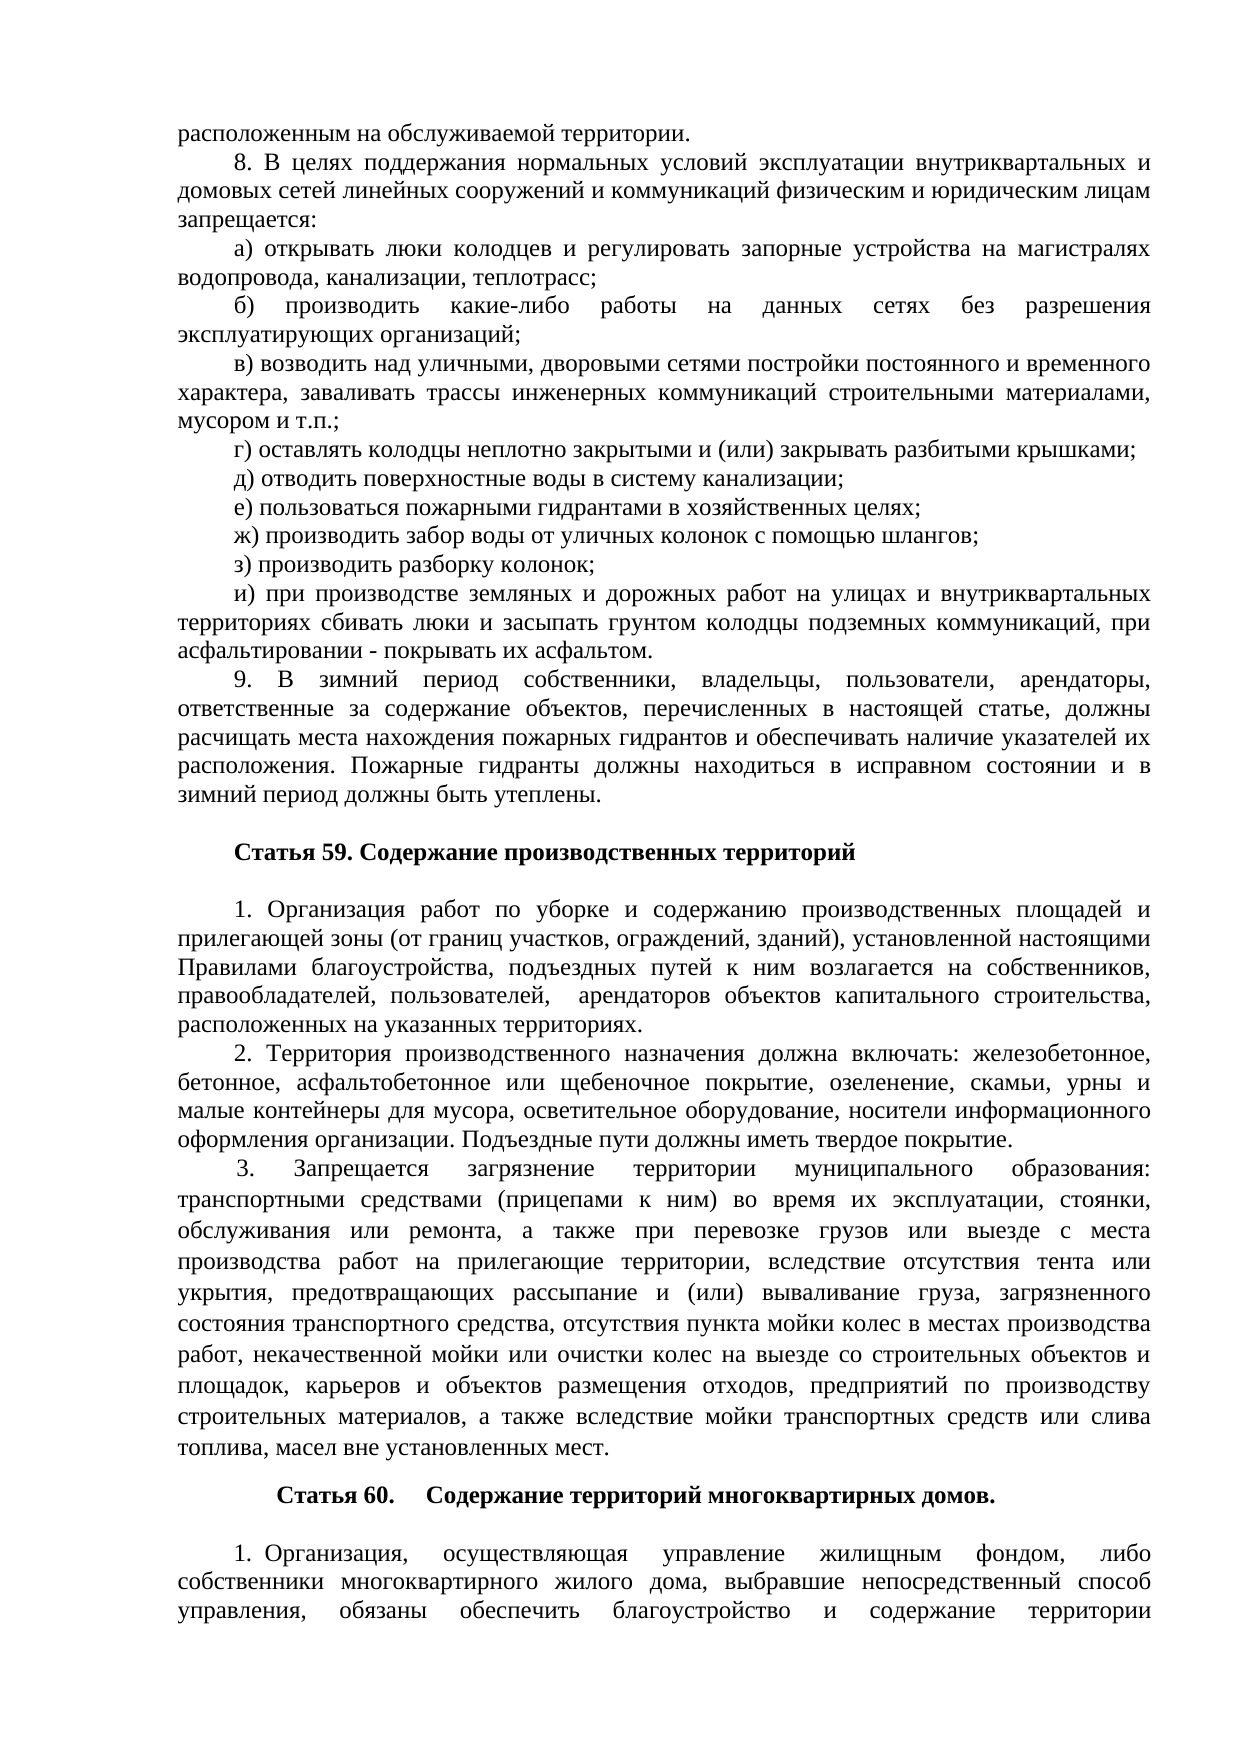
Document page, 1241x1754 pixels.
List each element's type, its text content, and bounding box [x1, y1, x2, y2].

text г) оставлять колодцы неплотно закрытыми и (или) закрывать разбитыми крышками; [177, 434, 1152, 463]
text 3. Запрещается загрязнение территории муниципального образования: транспортными средствами (прицепами к ним) во время их эксплуатации, стоянки, обслуживания или ремонта, а также при перевозке грузов или выезде с места производства работ на прилегающие территории, вследствие отсутствия тента или укрытия, предотвращающих рассыпание и (или) вываливание груза, загрязненного состояния транспортного средства, отсутствия пункта мойки колес в местах производства работ, некачественной мойки или очистки колес на выезде со строительных объектов и площадок, карьеров и объектов размещения отходов, предприятий по производству строительных материалов, а также вследствие мойки транспортных средств или слива топлива, масел вне установленных мест. [177, 1153, 1152, 1461]
text в) возводить над уличными, дворовыми сетями постройки постоянного и временного характера, заваливать трассы инженерных коммуникаций строительными материалами, мусором и т.п.; [177, 348, 1152, 434]
text 9. В зимний период собственники, владельцы, пользователи, арендаторы, ответственные за содержание объектов, перечисленных в настоящей статье, должны расчищать места нахождения пожарных гидрантов и обеспечивать наличие указателей их расположения. Пожарные гидранты должны находиться в исправном состоянии и в зимний период должны быть утеплены. [177, 664, 1152, 808]
text е) пользоваться пожарными гидрантами в хозяйственных целях; [177, 492, 1152, 521]
text 1. Организация работ по уборке и содержанию производственных площадей и прилегающей зоны (от границ участков, ограждений, зданий), установленной настоящими Правилами благоустройства, подъездных путей к ним возлагается на собственников, правообладателей, пользователей, арендаторов объектов капитального строительства, расположенных на указанных территориях. [177, 894, 1152, 1038]
text б) производить какие-либо работы на данных сетях без разрешения эксплуатирующих организаций; [177, 291, 1152, 348]
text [177, 118, 1152, 147]
text Статья 59. Содержание производственных территорий [177, 837, 1152, 866]
text а) открывать люки колодцев и регулировать запорные устройства на магистралях водопровода, канализации, теплотрасс; [177, 233, 1152, 291]
text Статья 60. Содержание территорий многоквартирных домов. [276, 1480, 1152, 1509]
text д) отводить поверхностные воды в систему канализации; [177, 463, 1152, 492]
text з) производить разборку колонок; [177, 549, 1152, 578]
text 8. В целях поддержания нормальных условий эксплуатации внутриквартальных и домовых сетей линейных сооружений и коммуникаций физическим и юридическим лицам запрещается: [177, 147, 1152, 233]
text ж) производить забор воды от уличных колонок с помощью шлангов; [177, 521, 1152, 549]
text и) при производстве земляных и дорожных работ на улицах и внутриквартальных территориях сбивать люки и засыпать грунтом колодцы подземных коммуникаций, при асфальтировании - покрывать их асфальтом. [177, 578, 1152, 664]
text 2. Территория производственного назначения должна включать: железобетонное, бетонное, асфальтобетонное или щебеночное покрытие, озеленение, скамьи, урны и малые контейнеры для мусора, осветительное оборудование, носители информационного оформления организации. Подъездные пути должны иметь твердое покрытие. [177, 1038, 1152, 1153]
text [177, 1538, 1152, 1624]
